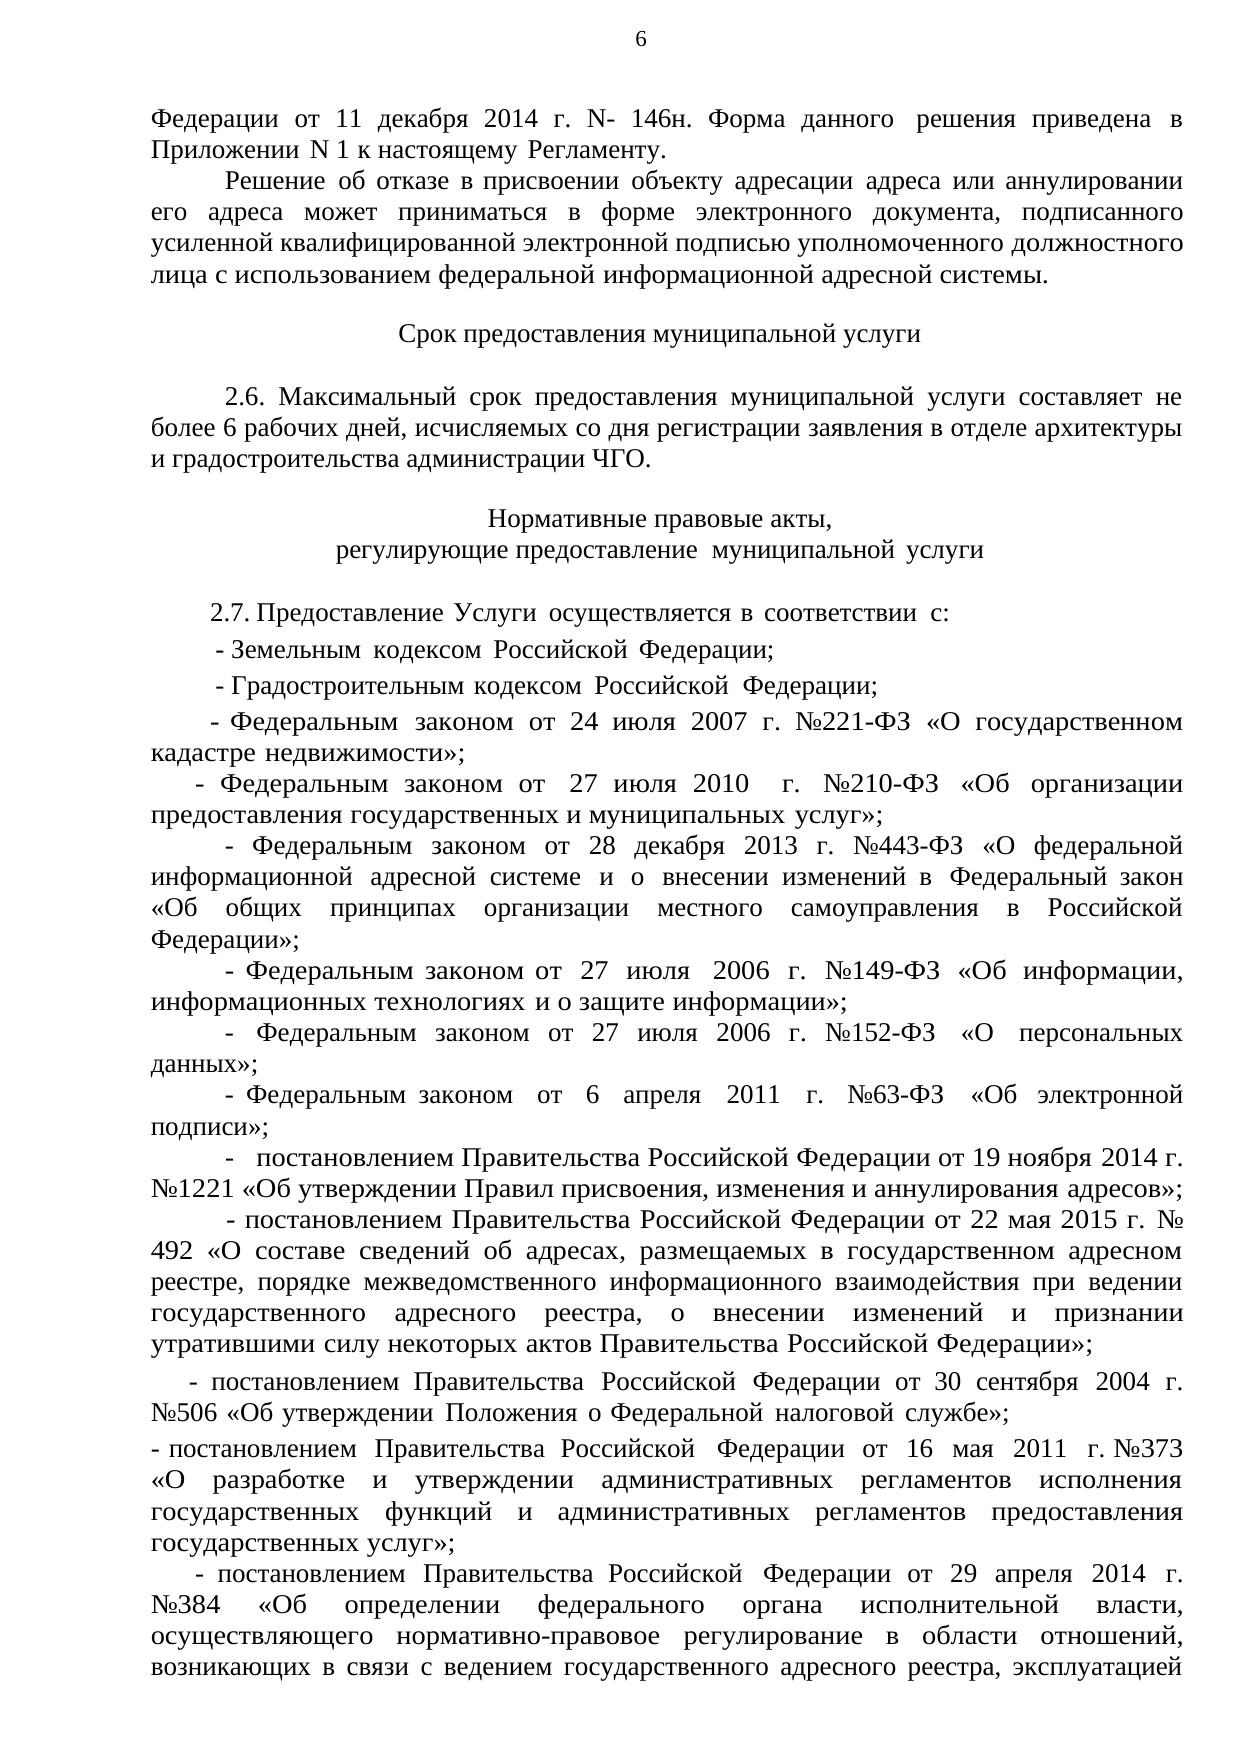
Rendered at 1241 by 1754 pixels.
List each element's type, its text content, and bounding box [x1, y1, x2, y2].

text - Федеральным законом от 27 июля 2006 г. №149-ФЗ «Об информации, информационных технологиях и о защите информации»; [151, 954, 1184, 1016]
text - Градостроительным кодексом Российской Федерации; [215, 669, 1184, 700]
list Предоставление Услуги осуществляется в соответствии с: [136, 597, 1184, 628]
text - постановлением Правительства Российской Федерации от 22 мая 2015 г. № 492 «О составе сведений об адресах, размещаемых в государственном адресном реестре, порядке межведомственного информационного взаимодействия при ведении государственного адресного реестра, о внесении изменений и признании утратившими силу некоторых актов Правительства Российской Федерации»; [151, 1203, 1184, 1359]
text Срок предоставления муниципальной услуги [106, 318, 1184, 349]
text - Федеральным законом от 27 июля 2010 г. №210-ФЗ «Об организации предоставления государственных и муниципальных услуг»; [151, 767, 1184, 829]
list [151, 102, 1184, 164]
text 2.6. Максимальный срок предоставления муниципальной услуги составляет не более 6 рабочих дней, исчисляемых со дня регистрации заявления в отделе архитектуры и градостроительства администрации ЧГО. [151, 380, 1184, 473]
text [151, 1557, 1184, 1682]
text - Федеральным законом от 6 апреля 2011 г. №63-ФЗ «Об электронной подписи»; [151, 1078, 1184, 1141]
text Решение об отказе в присвоении объекту адресации адреса или аннулировании его адреса может приниматься в форме электронного документа, подписанного усиленной квалифицированной электронной подписью уполномоченного должностного лица с использованием федеральной информационной адресной системы. [151, 164, 1184, 289]
list Федеральным законом от 27 июля 2006 г. №152-ФЗ «О персональных данных»; [151, 1016, 1184, 1078]
text - Земельным кодексом Российской Федерации; [215, 633, 1184, 664]
text регулирующие предоставление муниципальной услуги [136, 533, 1184, 564]
list постановлением Правительства Российской Федерации от 19 ноября 2014 г. №1221 «Об утверждении Правил присвоения, изменения и аннулирования адресов»; [151, 1141, 1184, 1203]
text - постановлением Правительства Российской Федерации от 30 сентября 2004 г. №506 «Об утверждении Положения о Федеральной налоговой службе»; [151, 1365, 1184, 1427]
text - Федеральным законом от 24 июля 2007 г. №221-ФЗ «О государственном кадастре недвижимости»; [151, 705, 1184, 767]
text Нормативные правовые акты, [136, 502, 1184, 533]
text - Федеральным законом от 28 декабря 2013 г. №443-ФЗ «О федеральной информационной адресной системе и о внесении изменений в Федеральный закон «Об общих принципах организации местного самоуправления в Российской Федерации»; [151, 829, 1184, 954]
text - постановлением Правительства Российской Федерации от 16 мая 2011 г. №373 «О разработке и утверждении административных регламентов исполнения государственных функций и административных регламентов предоставления государственных услуг»; [151, 1432, 1184, 1557]
